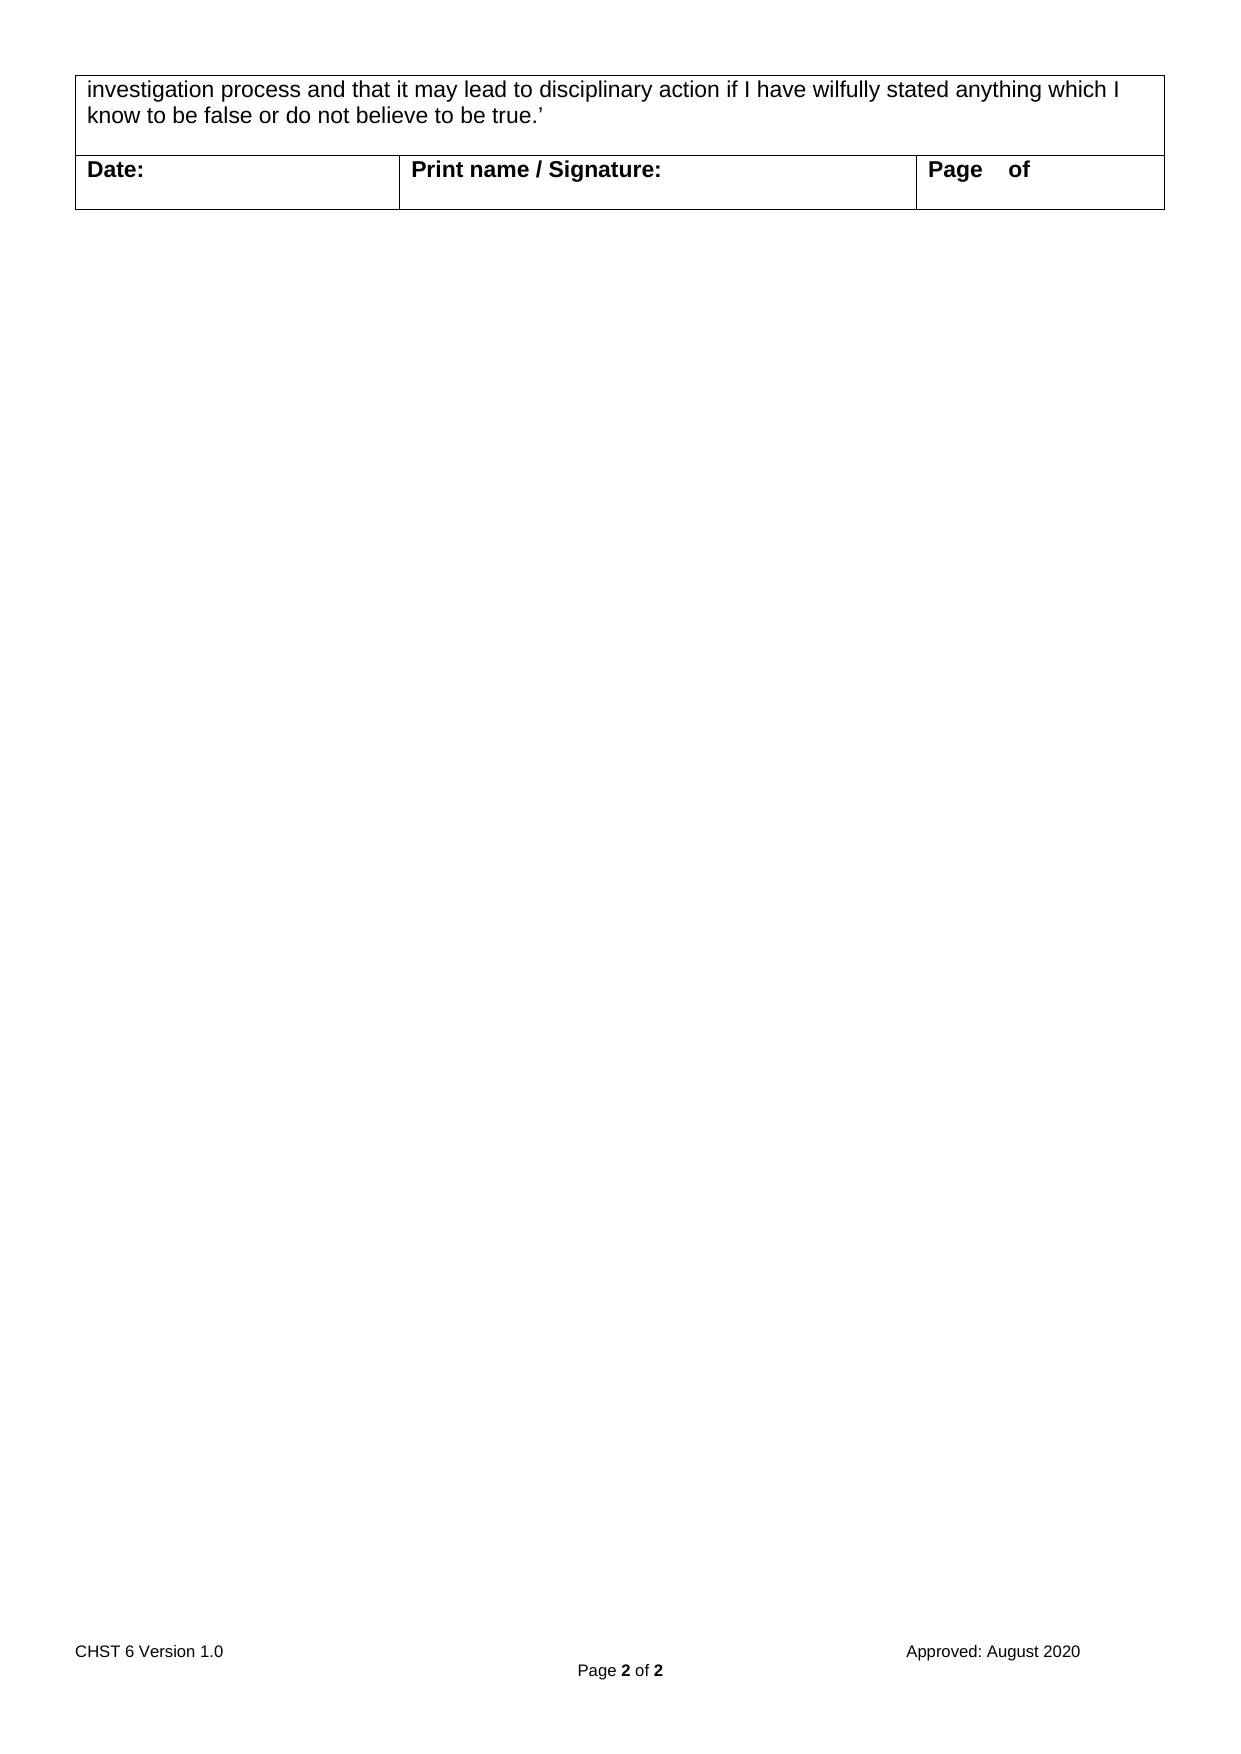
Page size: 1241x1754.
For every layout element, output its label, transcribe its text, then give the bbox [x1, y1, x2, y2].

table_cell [76, 76, 1164, 155]
table_cell Page of [917, 156, 1164, 209]
table_cell Date: [76, 156, 399, 209]
table_cell Print name / Signature: [400, 156, 916, 209]
